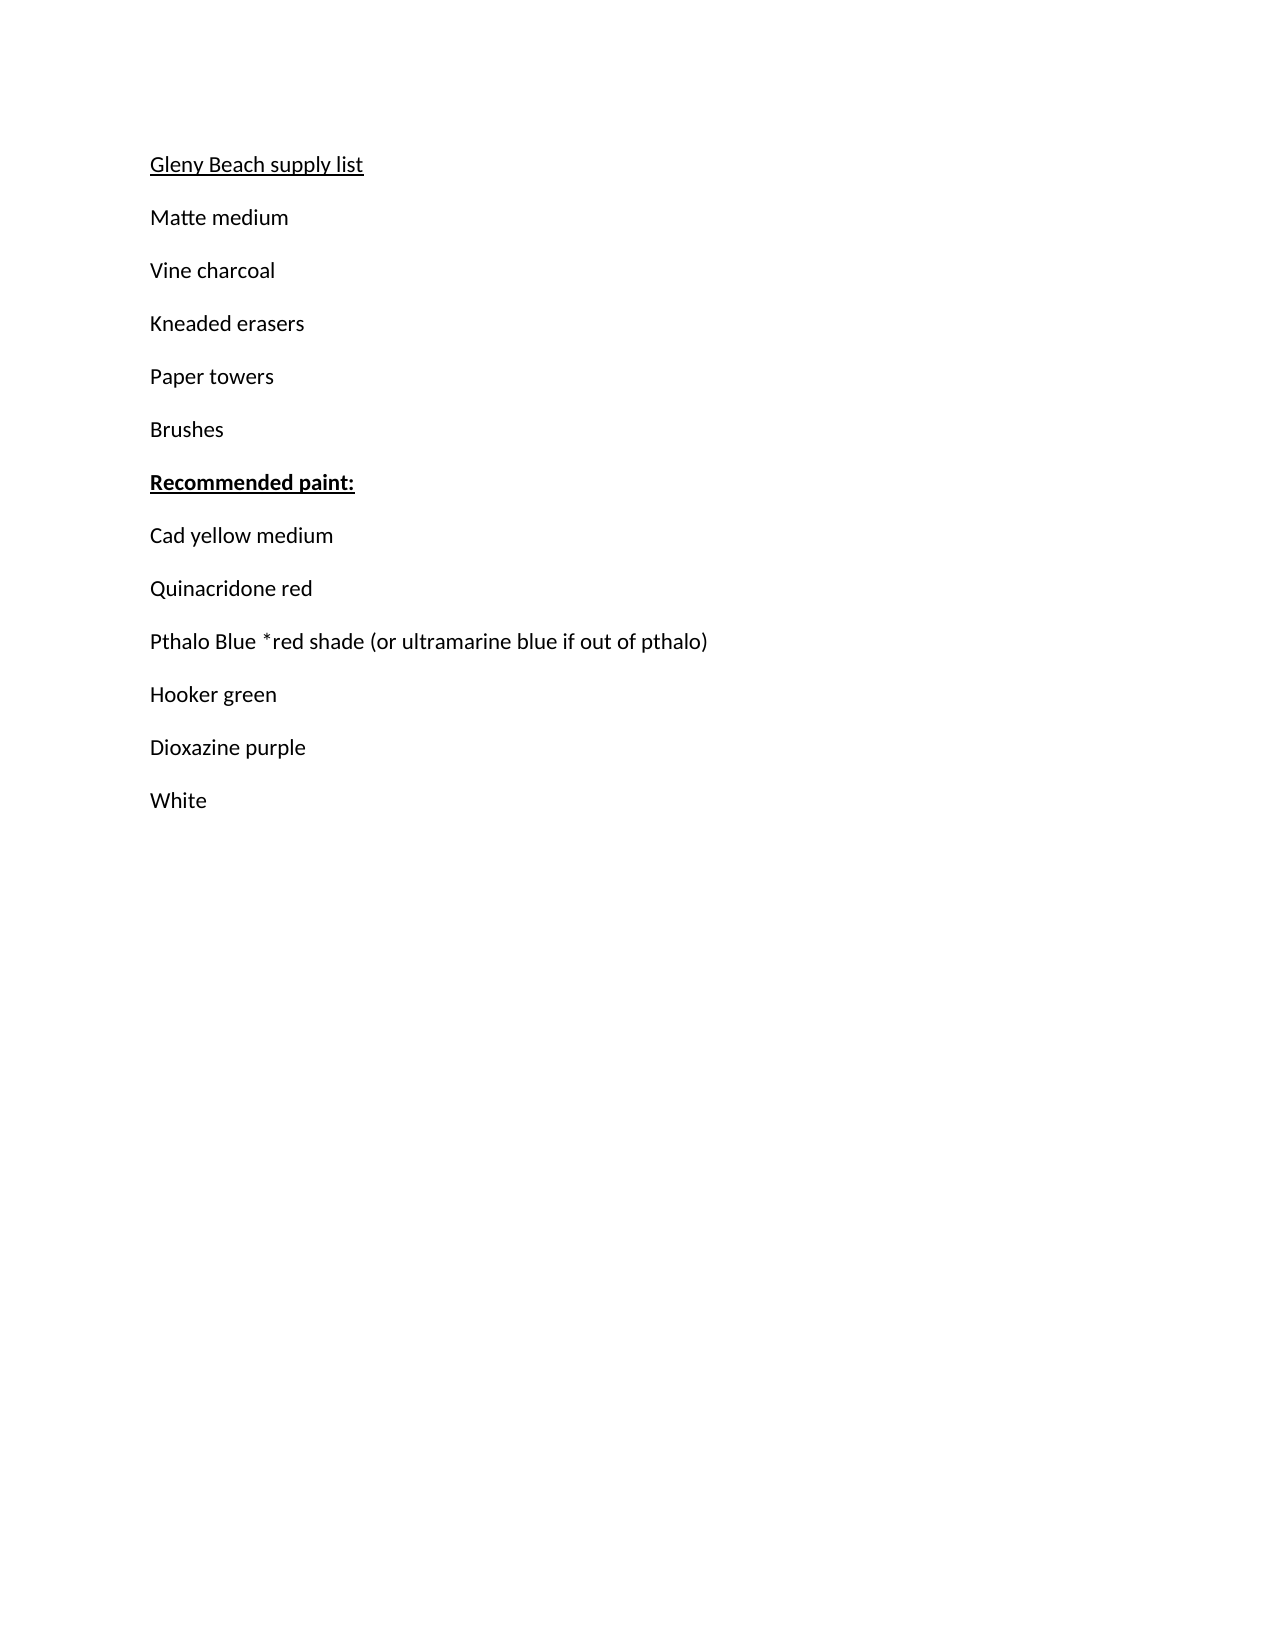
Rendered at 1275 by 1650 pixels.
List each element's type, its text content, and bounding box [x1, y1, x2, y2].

text Hooker green [150, 680, 1125, 708]
text Matte medium [150, 203, 1125, 231]
text Pthalo Blue *red shade (or ultramarine blue if out of pthalo) [150, 627, 1125, 655]
text Brushes [150, 415, 1125, 443]
text Paper towers [150, 362, 1125, 390]
text Vine charcoal [150, 256, 1125, 284]
text Dioxazine purple [150, 733, 1125, 761]
text Gleny Beach supply list [150, 150, 1125, 178]
text Quinacridone red [150, 574, 1125, 602]
text Kneaded erasers [150, 309, 1125, 337]
text White [150, 786, 1125, 814]
text Cad yellow medium [150, 521, 1125, 549]
text Recommended paint: [150, 468, 1125, 496]
